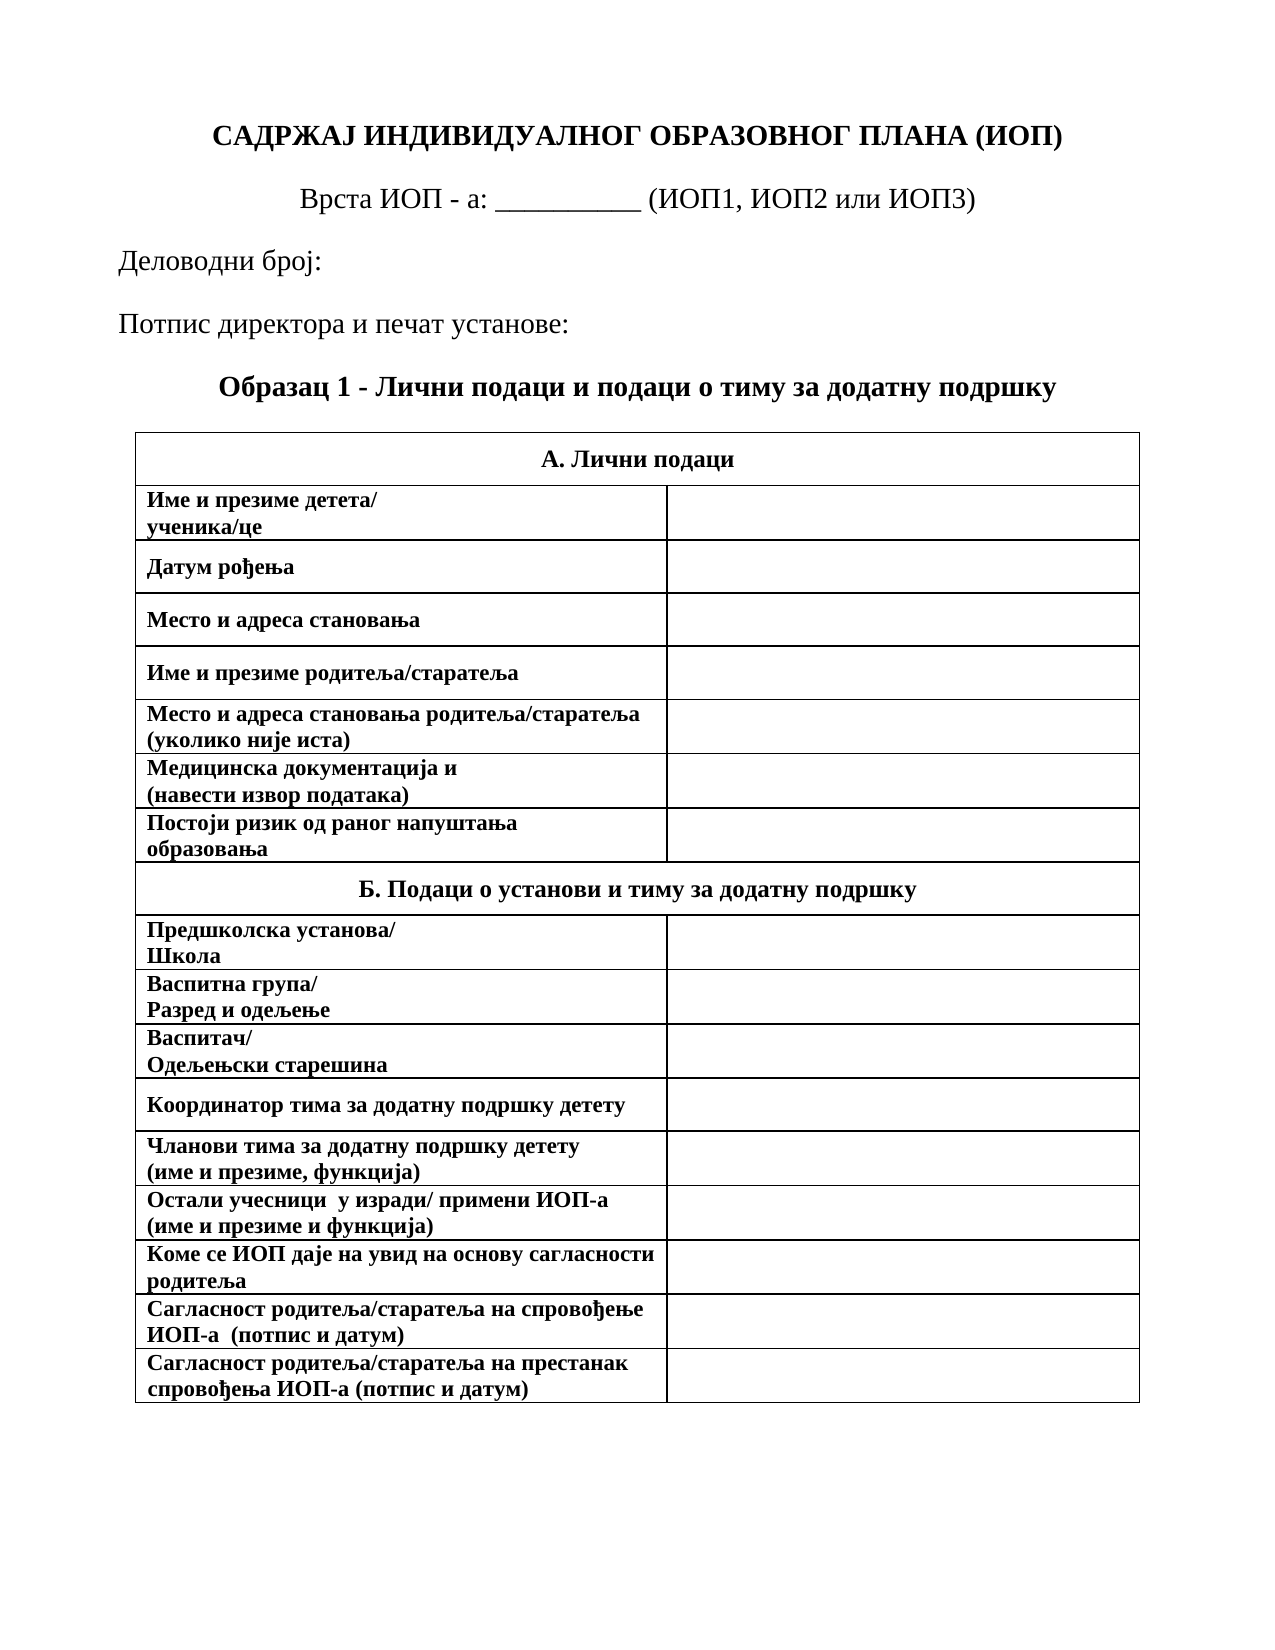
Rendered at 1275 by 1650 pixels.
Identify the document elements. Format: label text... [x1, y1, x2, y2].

table_cell Чланови тима за додатну подршку детету (име и презиме, функција) [136, 1132, 666, 1184]
table_cell [668, 594, 1139, 645]
table_cell [668, 754, 1139, 807]
table_cell [668, 1186, 1139, 1239]
text САДРЖАЈ ИНДИВИДУАЛНОГ ОБРАЗОВНОГ ПЛАНА (ИОП) [118, 118, 1157, 152]
text Деловодни број: [118, 243, 1157, 277]
table_cell Васпитна група/ Разред и одељење [136, 970, 666, 1023]
table_cell Б. Подаци о установи и тиму за додатну подршку [136, 863, 1139, 914]
table_cell [668, 647, 1139, 698]
table_cell Сагласност родитеља/старатеља на престанак спровођења ИОП-а (потпис и датум) [136, 1349, 666, 1402]
table_cell Остали учесници у изради/ примени ИОП-а (име и презиме и функција) [136, 1186, 666, 1239]
table_cell Датум рођења [136, 541, 666, 592]
table_cell [668, 1079, 1139, 1130]
table_cell [668, 541, 1139, 592]
text Врста ИОП - а: __________ (ИОП1, ИОП2 или ИОП3) [118, 181, 1157, 214]
table_cell Место и адреса становања [136, 594, 666, 645]
table_cell Координатор тима за додатну подршку детету [136, 1079, 666, 1130]
table_cell [668, 1132, 1139, 1184]
table_cell [668, 1241, 1139, 1293]
table_cell Предшколска установа/ Школа [136, 916, 666, 969]
table_cell [668, 1295, 1139, 1347]
table_cell [668, 700, 1139, 753]
table_cell Име и презиме родитеља/старатеља [136, 647, 666, 698]
table_cell Име и презиме детета/ ученика/це [136, 486, 666, 539]
table_cell [668, 809, 1139, 861]
table_cell [668, 1349, 1139, 1402]
text Потпис директора и печат установе: [118, 306, 1157, 340]
table_cell Место и адреса становања родитеља/старатеља (уколико није иста) [136, 700, 666, 753]
table_cell Васпитач/ Одељењски старешина [136, 1025, 666, 1077]
table_cell Сагласност родитеља/старатеља на спровођење ИОП-а (потпис и датум) [136, 1295, 666, 1347]
text Образац 1 - Лични подаци и подаци о тиму за додатну подршку [118, 369, 1157, 402]
table_cell Постоји ризик од раног напуштања образовања [136, 809, 666, 861]
table_cell [668, 1025, 1139, 1077]
table_cell [668, 970, 1139, 1023]
table_cell [668, 916, 1139, 969]
table_cell Коме се ИОП даје на увид на основу сагласности родитеља [136, 1241, 666, 1293]
table_cell [668, 486, 1139, 539]
table_header А. Лични подаци [136, 433, 1139, 485]
table_cell Медицинска документација и (навести извор података) [136, 754, 666, 807]
